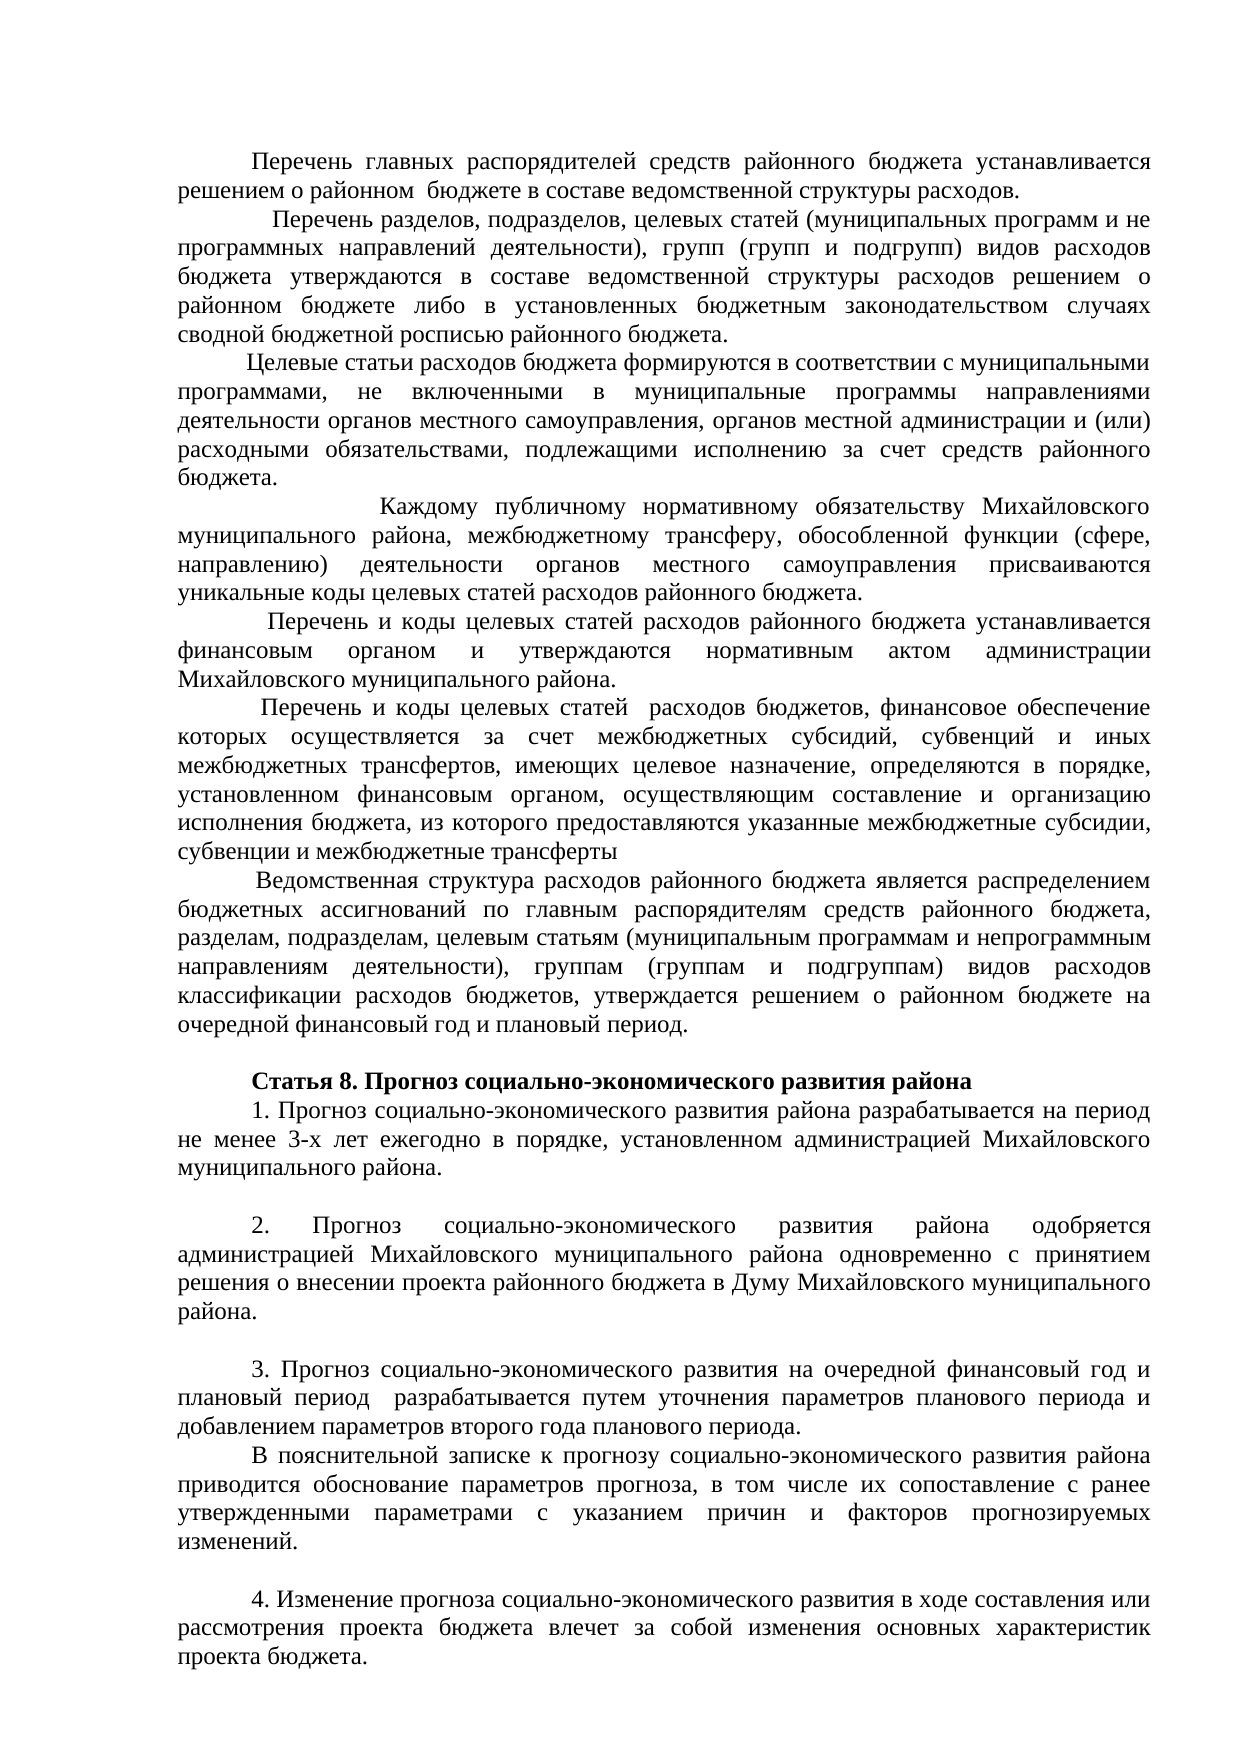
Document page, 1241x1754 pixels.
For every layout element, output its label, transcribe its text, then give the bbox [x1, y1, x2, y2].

text Статья 8. Прогноз социально-экономического развития района [177, 1066, 1152, 1095]
text Перечень разделов, подразделов, целевых статей (муниципальных программ и не программных направлений деятельности), групп (групп и подгрупп) видов расходов бюджета утверждаются в составе ведомственной структуры расходов решением о районном бюджете либо в установленных бюджетным законодательством случаях сводной бюджетной росписью районного бюджета. [177, 204, 1152, 347]
text В пояснительной записке к прогнозу социально-экономического развития района приводится обоснование параметров прогноза, в том числе их сопоставление с ранее утвержденными параметрами с указанием причин и факторов прогнозируемых изменений. [177, 1440, 1152, 1555]
text Перечень и коды целевых статей расходов бюджетов, финансовое обеспечение которых осуществляется за счет межбюджетных субсидий, субвенций и иных межбюджетных трансфертов, имеющих целевое назначение, определяются в порядке, установленном финансовым органом, осуществляющим составление и организацию исполнения бюджета, из которого предоставляются указанные межбюджетные субсидии, субвенции и межбюджетные трансферты [177, 692, 1152, 865]
text 4. Изменение прогноза социально-экономического развития в ходе составления или рассмотрения проекта бюджета влечет за собой изменения основных характеристик проекта бюджета. [177, 1584, 1152, 1670]
text 1. Прогноз социально-экономического развития района разрабатывается на период не менее 3-х лет ежегодно в порядке, установленном администрацией Михайловского муниципального района. [177, 1095, 1152, 1181]
text 3. Прогноз социально-экономического развития на очередной финансовый год и плановый период разрабатывается путем уточнения параметров планового периода и добавлением параметров второго года планового периода. [177, 1354, 1152, 1440]
text Перечень главных распорядителей средств районного бюджета устанавливается решением о районном бюджете в составе ведомственной структуры расходов. [177, 146, 1152, 204]
text Каждому публичному нормативному обязательству Михайловского муниципального района, межбюджетному трансферу, обособленной функции (сфере, направлению) деятельности органов местного самоуправления присваиваются уникальные коды целевых статей расходов районного бюджета. [177, 491, 1152, 606]
text Ведомственная структура расходов районного бюджета является распределением бюджетных ассигнований по главным распорядителям средств районного бюджета, разделам, подразделам, целевым статьям (муниципальным программам и непрограммным направлениям деятельности), группам (группам и подгруппам) видов расходов классификации расходов бюджетов, утверждается решением о районном бюджете на очередной финансовый год и плановый период. [177, 865, 1152, 1037]
text Перечень и коды целевых статей расходов районного бюджета устанавливается финансовым органом и утверждаются нормативным актом администрации Михайловского муниципального района. [177, 606, 1152, 692]
text 2. Прогноз социально-экономического развития района одобряется администрацией Михайловского муниципального района одновременно с принятием решения о внесении проекта районного бюджета в Думу Михайловского муниципального района. [177, 1210, 1152, 1325]
text Целевые статьи расходов бюджета формируются в соответствии с муниципальными программами, не включенными в муниципальные программы направлениями деятельности органов местного самоуправления, органов местной администрации и (или) расходными обязательствами, подлежащими исполнению за счет средств районного бюджета. [177, 347, 1152, 491]
